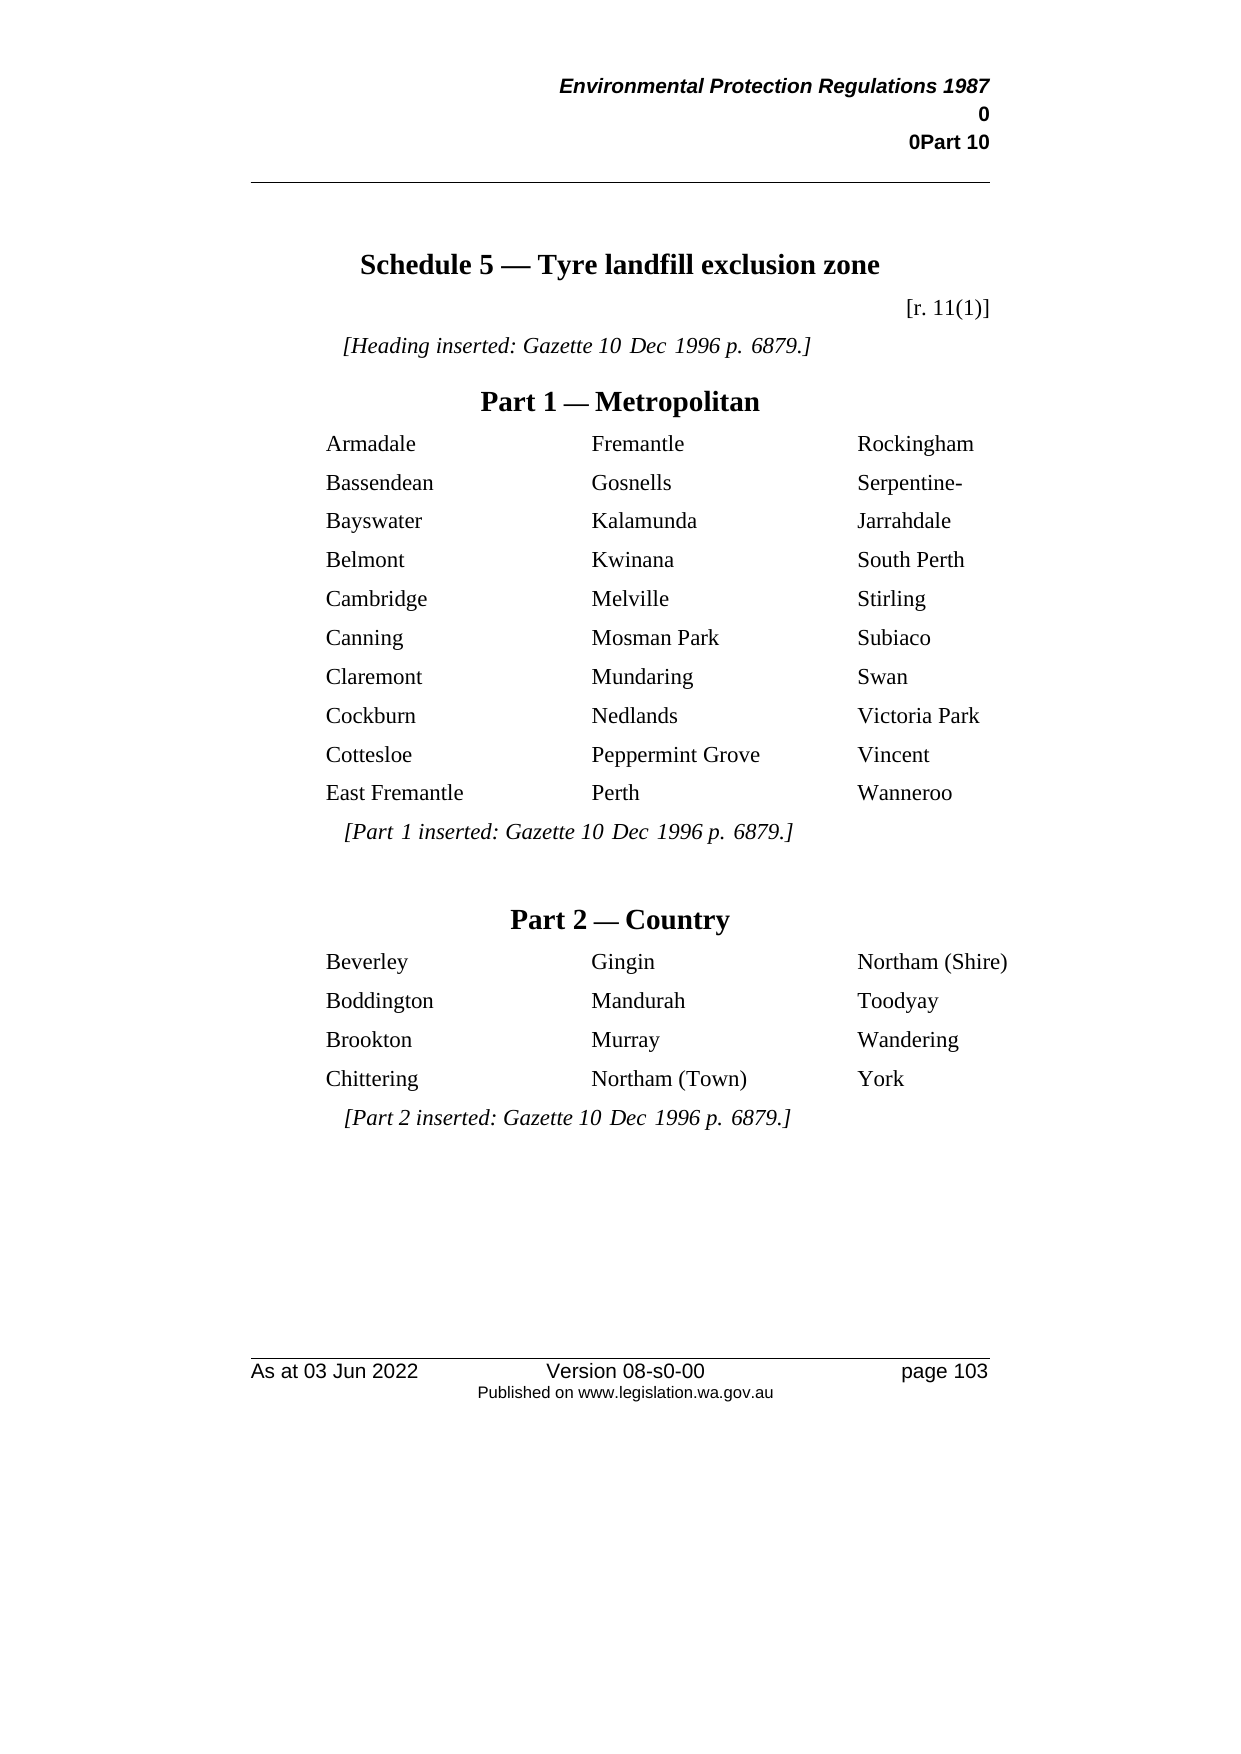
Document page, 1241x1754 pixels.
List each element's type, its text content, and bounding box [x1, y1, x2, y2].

subtitle Part 2 — Country [251, 902, 990, 936]
table_header Gingin Mandurah Murray Northam (Town) [554, 936, 819, 1091]
subtitle [Heading inserted: Gazette 10 Dec 1996 p. 6879.] [251, 332, 990, 359]
text [Part 1 inserted: Gazette 10 Dec 1996 p. 6879.] [251, 818, 990, 845]
table_header Beverley Boddington Brookton Chittering [288, 936, 554, 1091]
text [r. 11(1)] [251, 293, 990, 320]
table_header Rockingham Serpentine- Jarrahdale South Perth Stirling Subiaco Swan Victoria Park Vincent Wanneroo [820, 417, 1041, 806]
subtitle Part 1 — Metropolitan [251, 384, 990, 417]
table_header Armadale Bassendean Bayswater Belmont Cambridge Canning Claremont Cockburn Cottesloe East Fremantle [288, 417, 554, 806]
text [Part 2 inserted: Gazette 10 Dec 1996 p. 6879.] [251, 1104, 990, 1130]
table_header Northam (Shire) Toodyay Wandering York [820, 936, 1056, 1091]
table_header Fremantle Gosnells Kalamunda Kwinana Melville Mosman Park Mundaring Nedlands Peppermint Grove Perth [554, 417, 819, 806]
subtitle Schedule 5 — Tyre landfill exclusion zone [251, 247, 990, 281]
